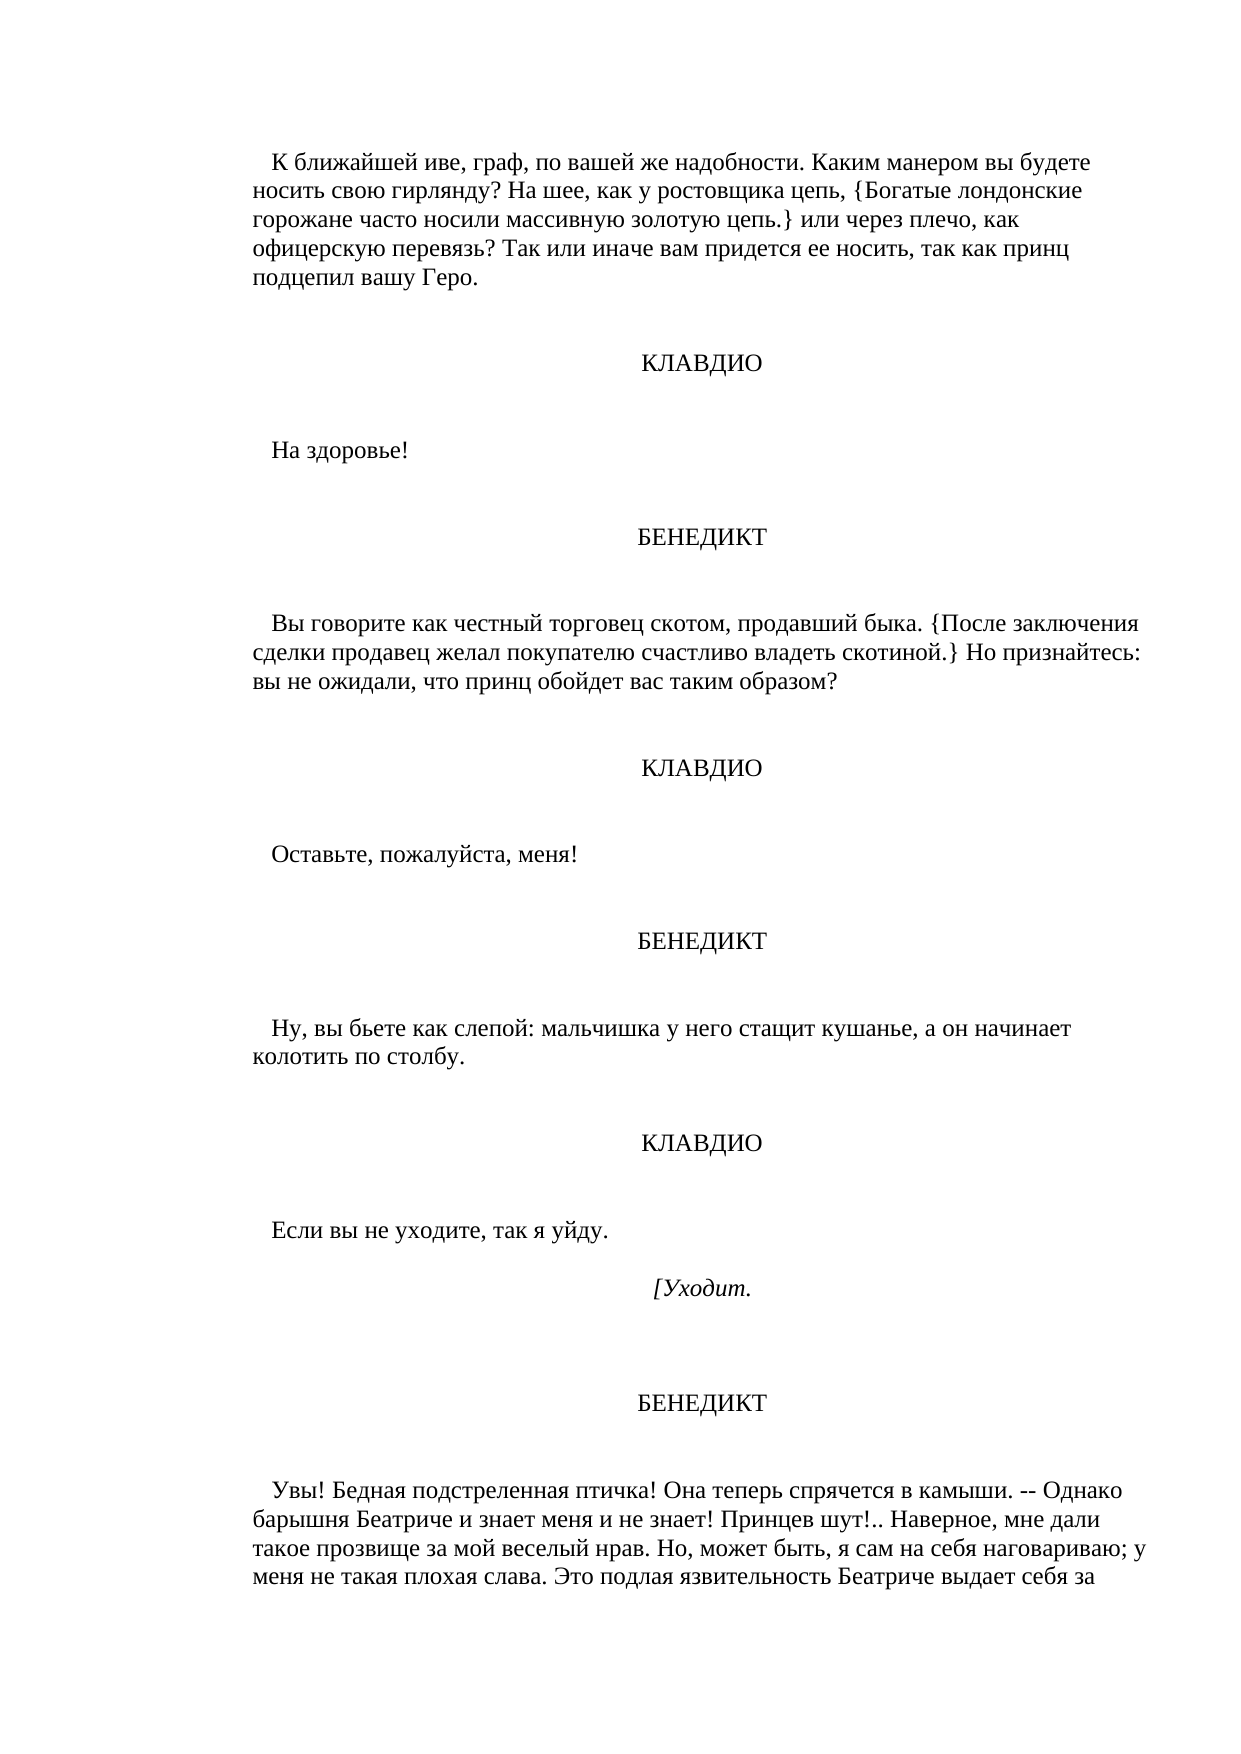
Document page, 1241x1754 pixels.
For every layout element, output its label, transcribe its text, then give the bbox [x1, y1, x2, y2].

text БЕНЕДИКТ [252, 522, 1152, 551]
text Ну, вы бьете как слепой: мальчишка у него стащит кушанье, а он начинает колотить по столбу. [252, 1013, 1152, 1070]
text К ближайшей иве, граф, по вашей же надобности. Каким манером вы будете носить свою гирлянду? На шее, как у ростовщика цепь, {Богатые лондонские горожане часто носили массивную золотую цепь.} или через плечо, как офицерскую перевязь? Так или иначе вам придется ее носить, так как принц подцепил вашу Геро. [252, 147, 1152, 291]
text КЛАВДИО [252, 753, 1152, 781]
text [Уходит. [252, 1273, 1152, 1301]
text Оставьте, пожалуйста, меня! [252, 839, 1152, 868]
text Вы говорите как честный торговец скотом, продавший быка. {После заключения сделки продавец желал покупателю счастливо владеть скотиной.} Но признайтесь: вы не ожидали, что принц обойдет вас таким образом? [252, 608, 1152, 695]
text КЛАВДИО [252, 348, 1152, 377]
text БЕНЕДИКТ [252, 926, 1152, 955]
text Если вы не уходите, так я уйду. [252, 1215, 1152, 1243]
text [252, 1475, 1152, 1590]
text БЕНЕДИКТ [252, 1388, 1152, 1417]
text На здоровье! [252, 435, 1152, 464]
text КЛАВДИО [252, 1128, 1152, 1157]
